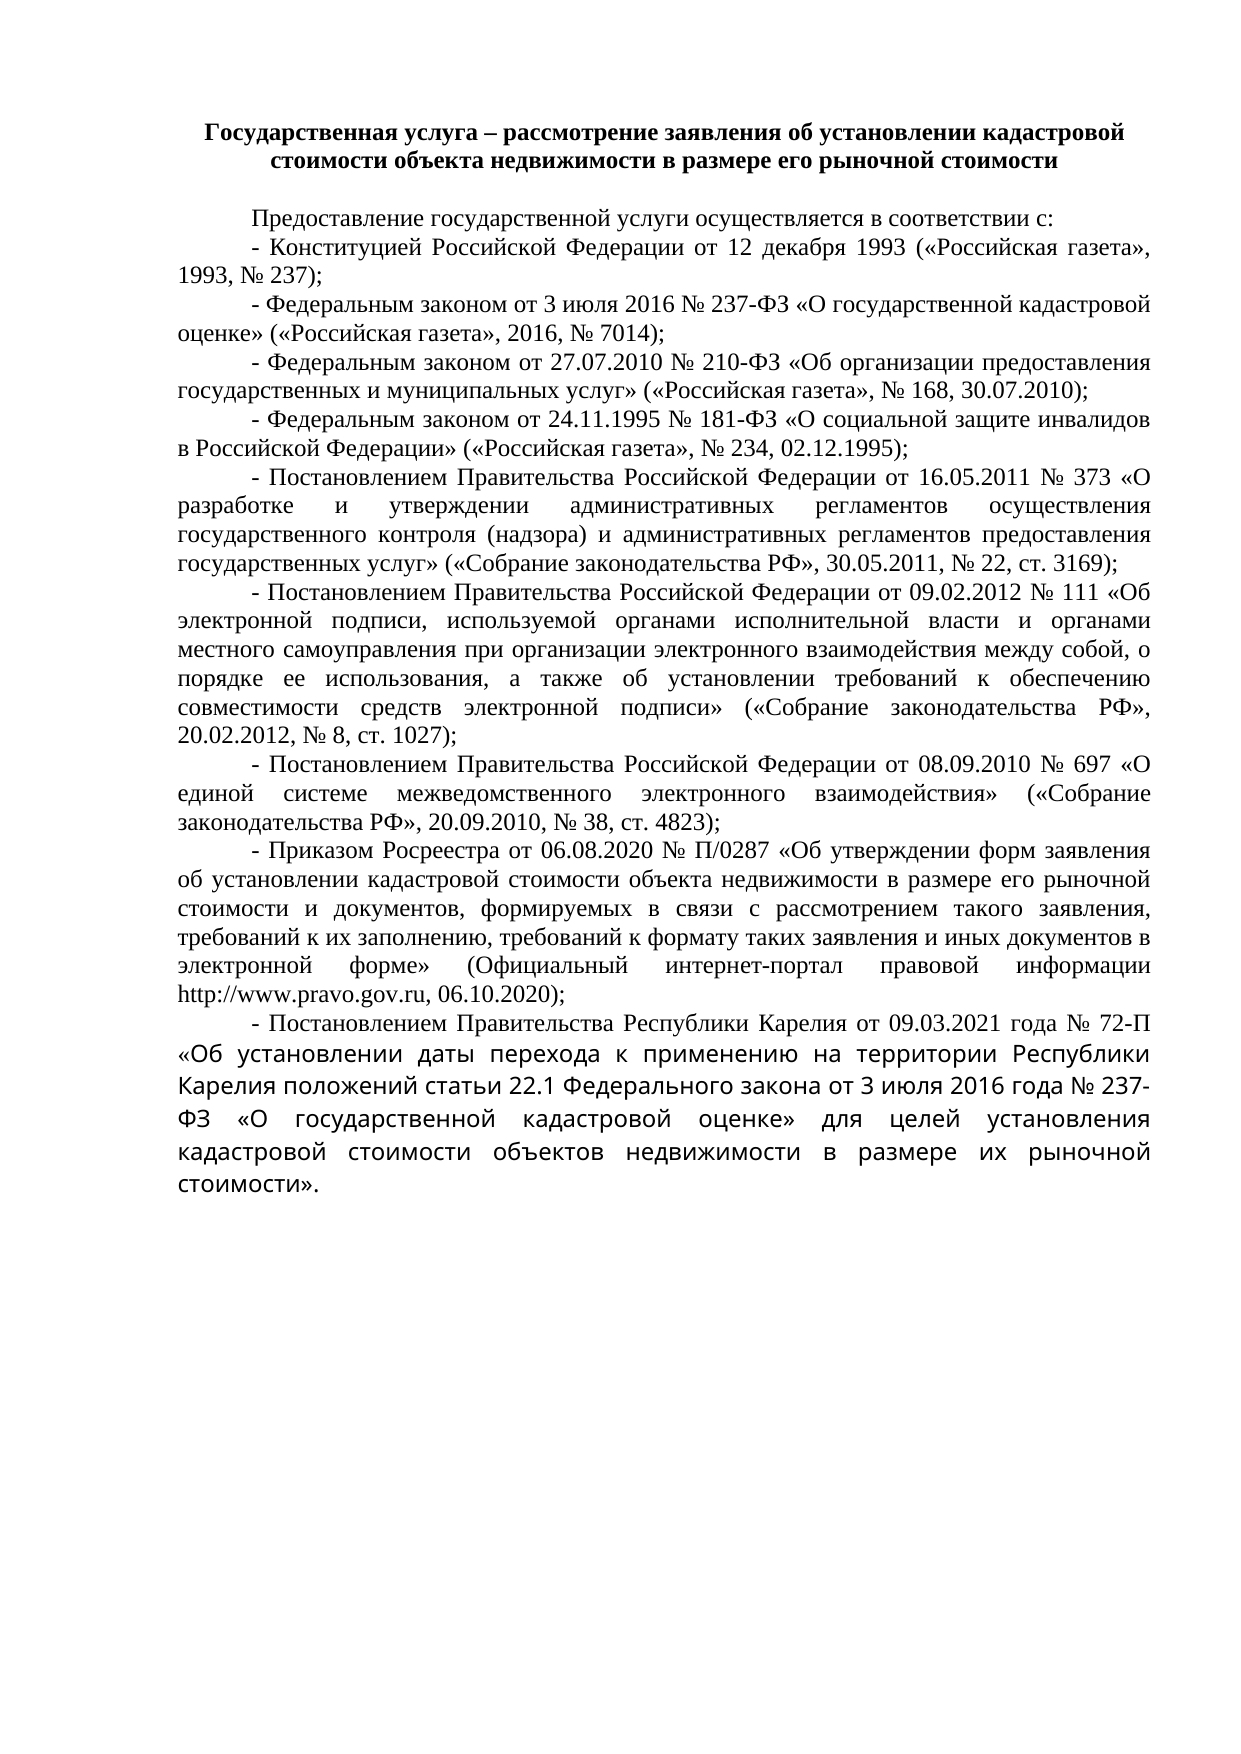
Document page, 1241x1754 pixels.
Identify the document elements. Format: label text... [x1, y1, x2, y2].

text - Федеральным законом от 27.07.2010 № 210-ФЗ «Об организации предоставления государственных и муниципальных услуг» («Российская газета», № 168, 30.07.2010); [177, 347, 1152, 404]
text Предоставление государственной услуги осуществляется в соответствии с: [177, 203, 1152, 232]
text - Федеральным законом от 24.11.1995 № 181-ФЗ «О социальной защите инвалидов в Российской Федерации» («Российская газета», № 234, 02.12.1995); [177, 404, 1152, 462]
text - Постановлением Правительства Российской Федерации от 09.02.2012 № 111 «Об электронной подписи, используемой органами исполнительной власти и органами местного самоуправления при организации электронного взаимодействия между собой, о порядке ее использования, а также об установлении требований к обеспечению совместимости средств электронной подписи» («Собрание законодательства РФ», 20.02.2012, № 8, ст. 1027); [177, 577, 1152, 749]
text - Конституцией Российской Федерации от 12 декабря 1993 («Российская газета», 1993, № 237); [177, 232, 1152, 289]
text Государственная услуга – рассмотрение заявления об установлении кадастровой стоимости объекта недвижимости в размере его рыночной стоимости [177, 117, 1152, 174]
text - Приказом Росреестра от 06.08.2020 № П/0287 «Об утверждении форм заявления об установлении кадастровой стоимости объекта недвижимости в размере его рыночной стоимости и документов, формируемых в связи с рассмотрением такого заявления, требований к их заполнению, требований к формату таких заявления и иных документов в электронной форме» (Официальный интернет-портал правовой информации http://www.pravo.gov.ru, 06.10.2020); [177, 835, 1152, 1008]
text - Федеральным законом от 3 июля 2016 № 237-ФЗ «О государственной кадастровой оценке» («Российская газета», 2016, № 7014); [177, 289, 1152, 347]
text - Постановлением Правительства Российской Федерации от 08.09.2010 № 697 «О единой системе межведомственного электронного взаимодействия» («Собрание законодательства РФ», 20.09.2010, № 38, ст. 4823); [177, 749, 1152, 835]
text - Постановлением Правительства Республики Карелия от 09.03.2021 года № 72-П «Об установлении даты перехода к применению на территории Республики Карелия положений статьи 22.1 Федерального закона от 3 июля 2016 года № 237-ФЗ «О государственной кадастровой оценке» для целей установления кадастровой стоимости объектов недвижимости в размере их рыночной стоимости». [177, 1008, 1152, 1199]
text - Постановлением Правительства Российской Федерации от 16.05.2011 № 373 «О разработке и утверждении административных регламентов осуществления государственного контроля (надзора) и административных регламентов предоставления государственных услуг» («Собрание законодательства РФ», 30.05.2011, № 22, ст. 3169); [177, 462, 1152, 577]
